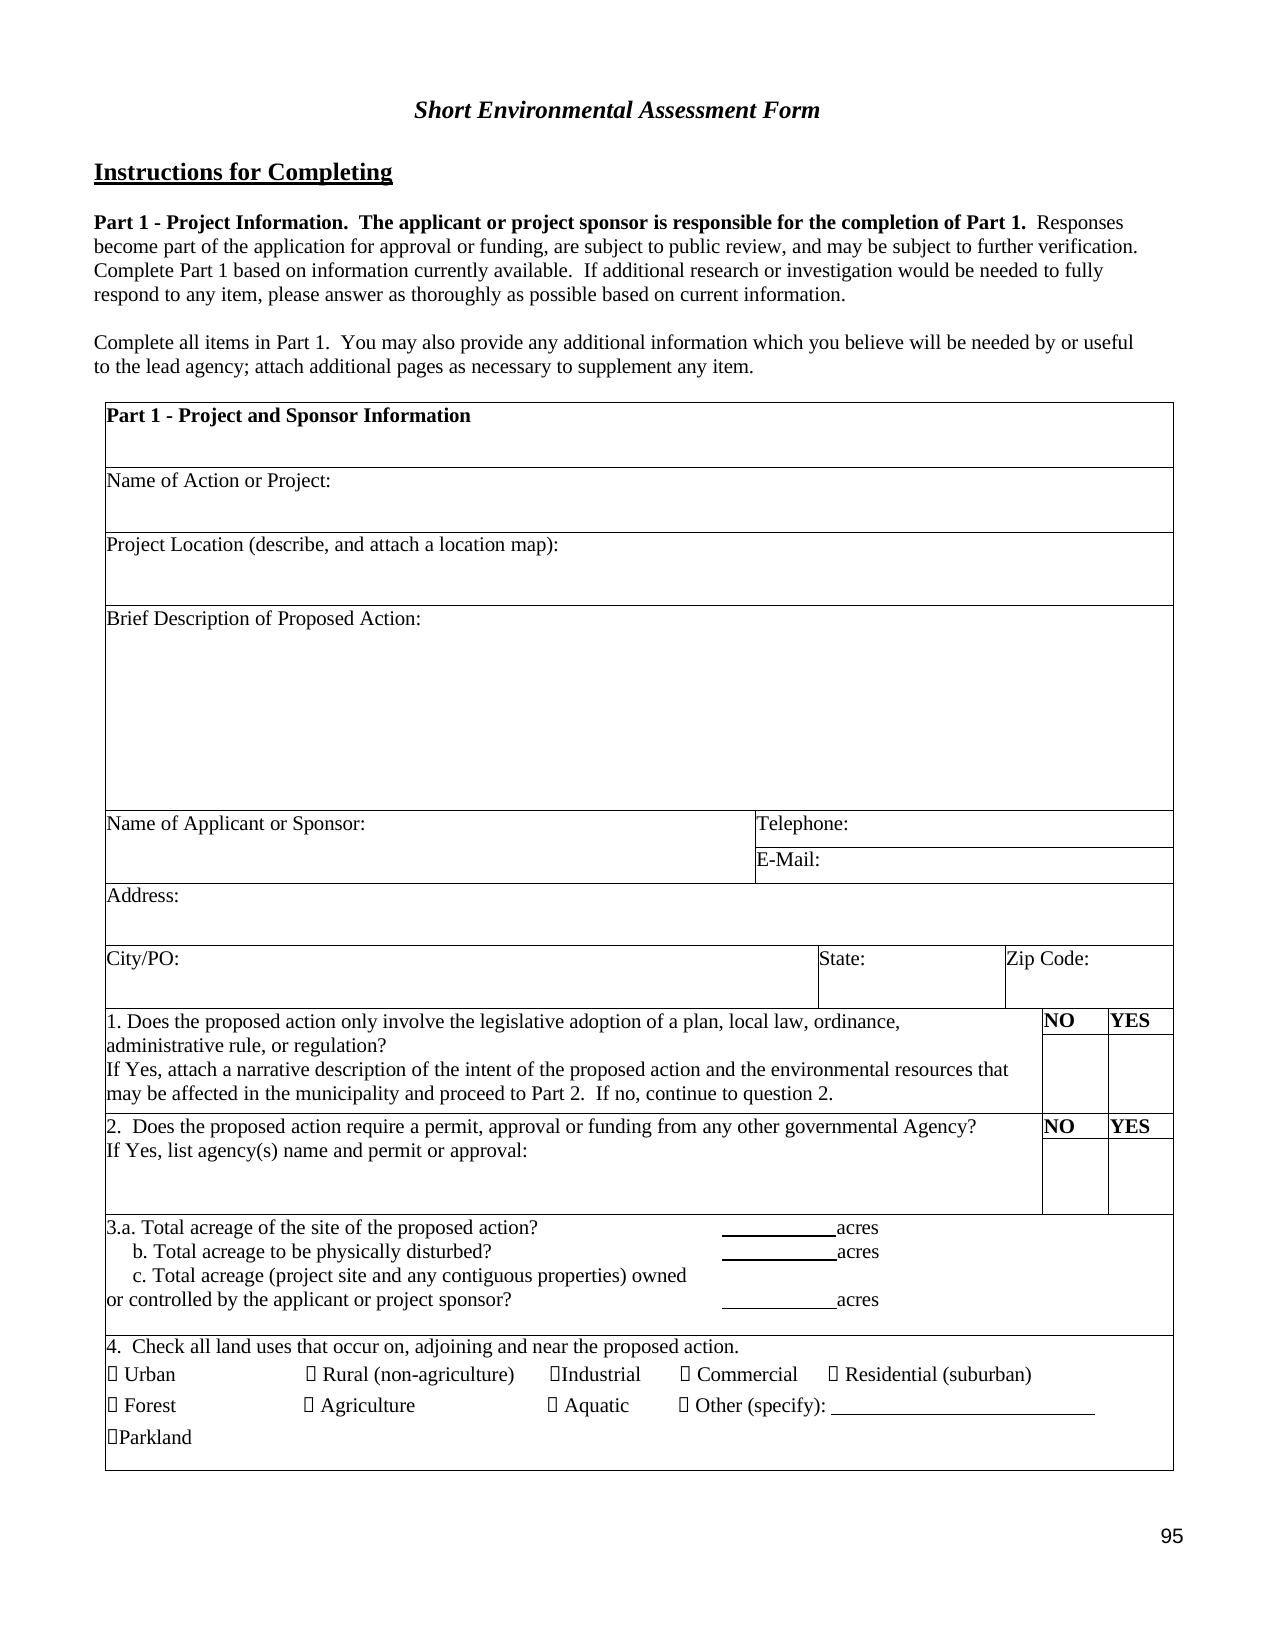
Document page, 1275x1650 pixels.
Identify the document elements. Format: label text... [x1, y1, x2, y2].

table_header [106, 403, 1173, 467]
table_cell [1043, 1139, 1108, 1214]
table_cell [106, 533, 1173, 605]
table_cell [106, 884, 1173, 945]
text Instructions for Completing [94, 157, 1183, 186]
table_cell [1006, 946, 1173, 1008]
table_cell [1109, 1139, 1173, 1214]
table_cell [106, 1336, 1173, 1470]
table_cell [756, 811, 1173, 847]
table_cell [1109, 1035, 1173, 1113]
text Short Environmental Assessment Form [319, 95, 843, 124]
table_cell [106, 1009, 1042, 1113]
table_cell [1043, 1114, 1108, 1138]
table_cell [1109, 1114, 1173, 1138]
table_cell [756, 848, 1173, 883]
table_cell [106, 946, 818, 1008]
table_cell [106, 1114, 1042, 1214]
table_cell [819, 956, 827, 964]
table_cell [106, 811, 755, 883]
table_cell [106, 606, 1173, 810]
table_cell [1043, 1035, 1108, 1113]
text Part 1 - Project Information. The applicant or project sponsor is responsible for the completion of Part 1. Responses become part of the application for approval or funding, are subject to public review, and may be subject to further verification. Complete Part 1 based on information currently available. If additional research or investigation would be needed to fully respond to any item, please answer as thoroughly as possible based on current information. [94, 210, 1157, 306]
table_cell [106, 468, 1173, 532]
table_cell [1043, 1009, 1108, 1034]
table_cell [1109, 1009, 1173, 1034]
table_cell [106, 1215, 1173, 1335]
text Complete all items in Part 1. You may also provide any additional information which you believe will be needed by or useful to the lead agency; attach additional pages as necessary to supplement any item. [94, 330, 1157, 378]
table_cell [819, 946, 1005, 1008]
